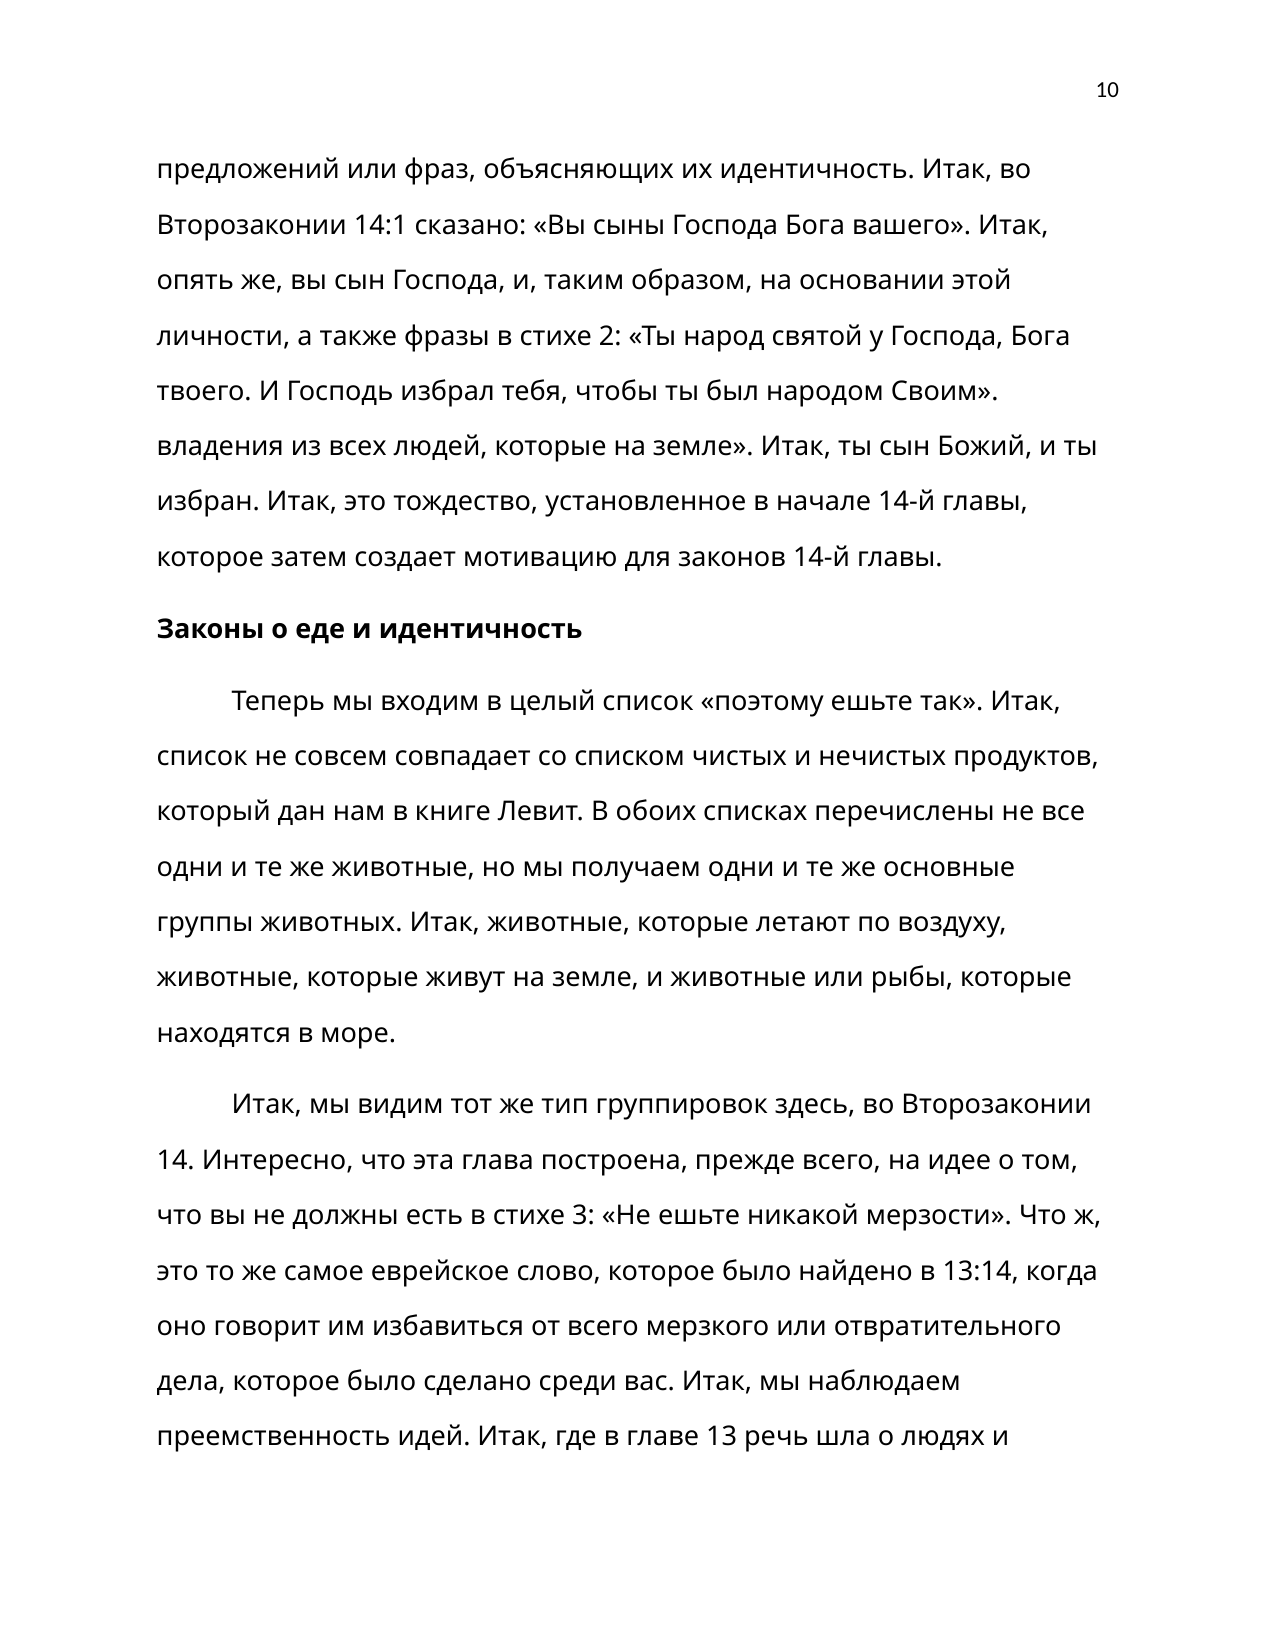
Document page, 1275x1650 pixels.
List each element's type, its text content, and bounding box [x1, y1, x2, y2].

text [156, 1085, 1118, 1454]
text Теперь мы входим в целый список «поэтому ешьте так». Итак, список не совсем совпадает со списком чистых и нечистых продуктов, который дан нам в книге Левит. В обоих списках перечислены не все одни и те же животные, но мы получаем одни и те же основные группы животных. Итак, животные, которые летают по воздуху, животные, которые живут на земле, и животные или рыбы, которые находятся в море. [156, 681, 1118, 1050]
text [156, 150, 1118, 574]
text Законы о еде и идентичность [156, 609, 1118, 646]
